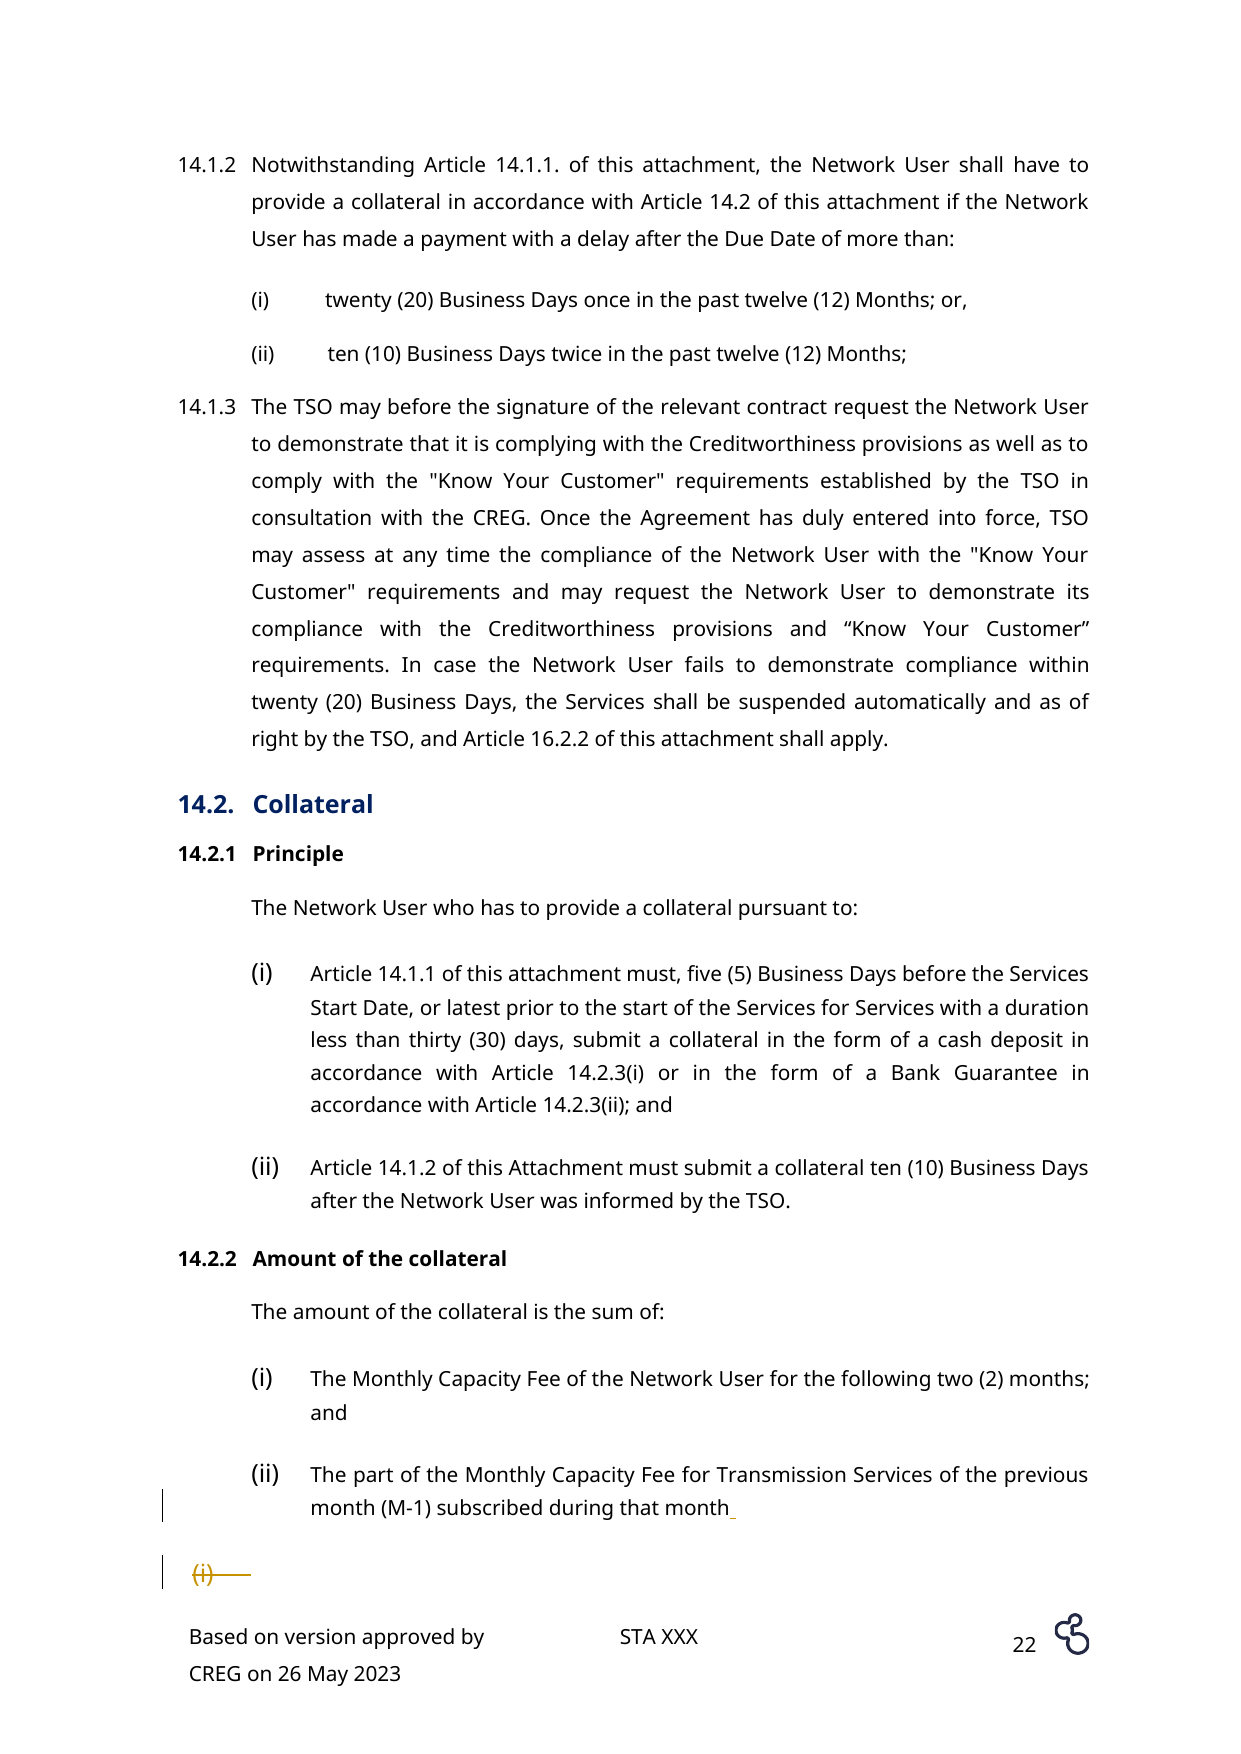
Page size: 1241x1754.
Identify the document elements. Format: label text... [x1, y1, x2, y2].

list The Monthly Capacity Fee of the Network User for the following two (2) months; and [251, 1359, 1090, 1426]
list The part of the Monthly Capacity Fee for Transmission Services of the previous month (M-1) subscribed during that month [251, 1455, 1090, 1522]
text 14.1.3 The TSO may before the signature of the relevant contract request the Network User to demonstrate that it is complying with the Creditworthiness provisions as well as to comply with the "Know Your Customer" requirements established by the TSO in consultation with the CREG. Once the Agreement has duly entered into force, TSO may assess at any time the compliance of the Network User with the "Know Your Customer" requirements and may request the Network User to demonstrate its compliance with the Creditworthiness provisions and “Know Your Customer” requirements. In case the Network User fails to demonstrate compliance within twenty (20) Business Days, the Services shall be suspended automatically and as of right by the TSO, and Article 16.2.2 of this attachment shall apply. [177, 392, 1090, 753]
list twenty (20) Business Days once in the past twelve (12) Months; or, [251, 286, 1090, 314]
text The Network User who has to provide a collateral pursuant to: [251, 893, 1090, 921]
text 14.2. Collateral [177, 786, 1090, 820]
list Article 14.1.1 of this attachment must, five (5) Business Days before the Services Start Date, or latest prior to the start of the Services for Services with a duration less than thirty (30) days, submit a collateral in the form of a cash deposit in accordance with Article 14.2.3(i) or in the form of a Bank Guarantee in accordance with Article 14.2.3(ii); and [251, 954, 1090, 1119]
list Principle [177, 839, 1090, 868]
list Amount of the collateral [177, 1244, 1090, 1272]
text The amount of the collateral is the sum of: [251, 1297, 1090, 1326]
list ten (10) Business Days twice in the past twelve (12) Months; [251, 339, 1090, 367]
list 14.1.2 Notwithstanding Article 14.1.1. of this attachment, the Network User shall have to provide a collateral in accordance with Article 14.2 of this attachment if the Network User has made a payment with a delay after the Due Date of more than: [177, 150, 1090, 252]
picture [1054, 1613, 1090, 1655]
list Article 14.1.2 of this Attachment must submit a collateral ten (10) Business Days after the Network User was informed by the TSO. [251, 1148, 1090, 1215]
